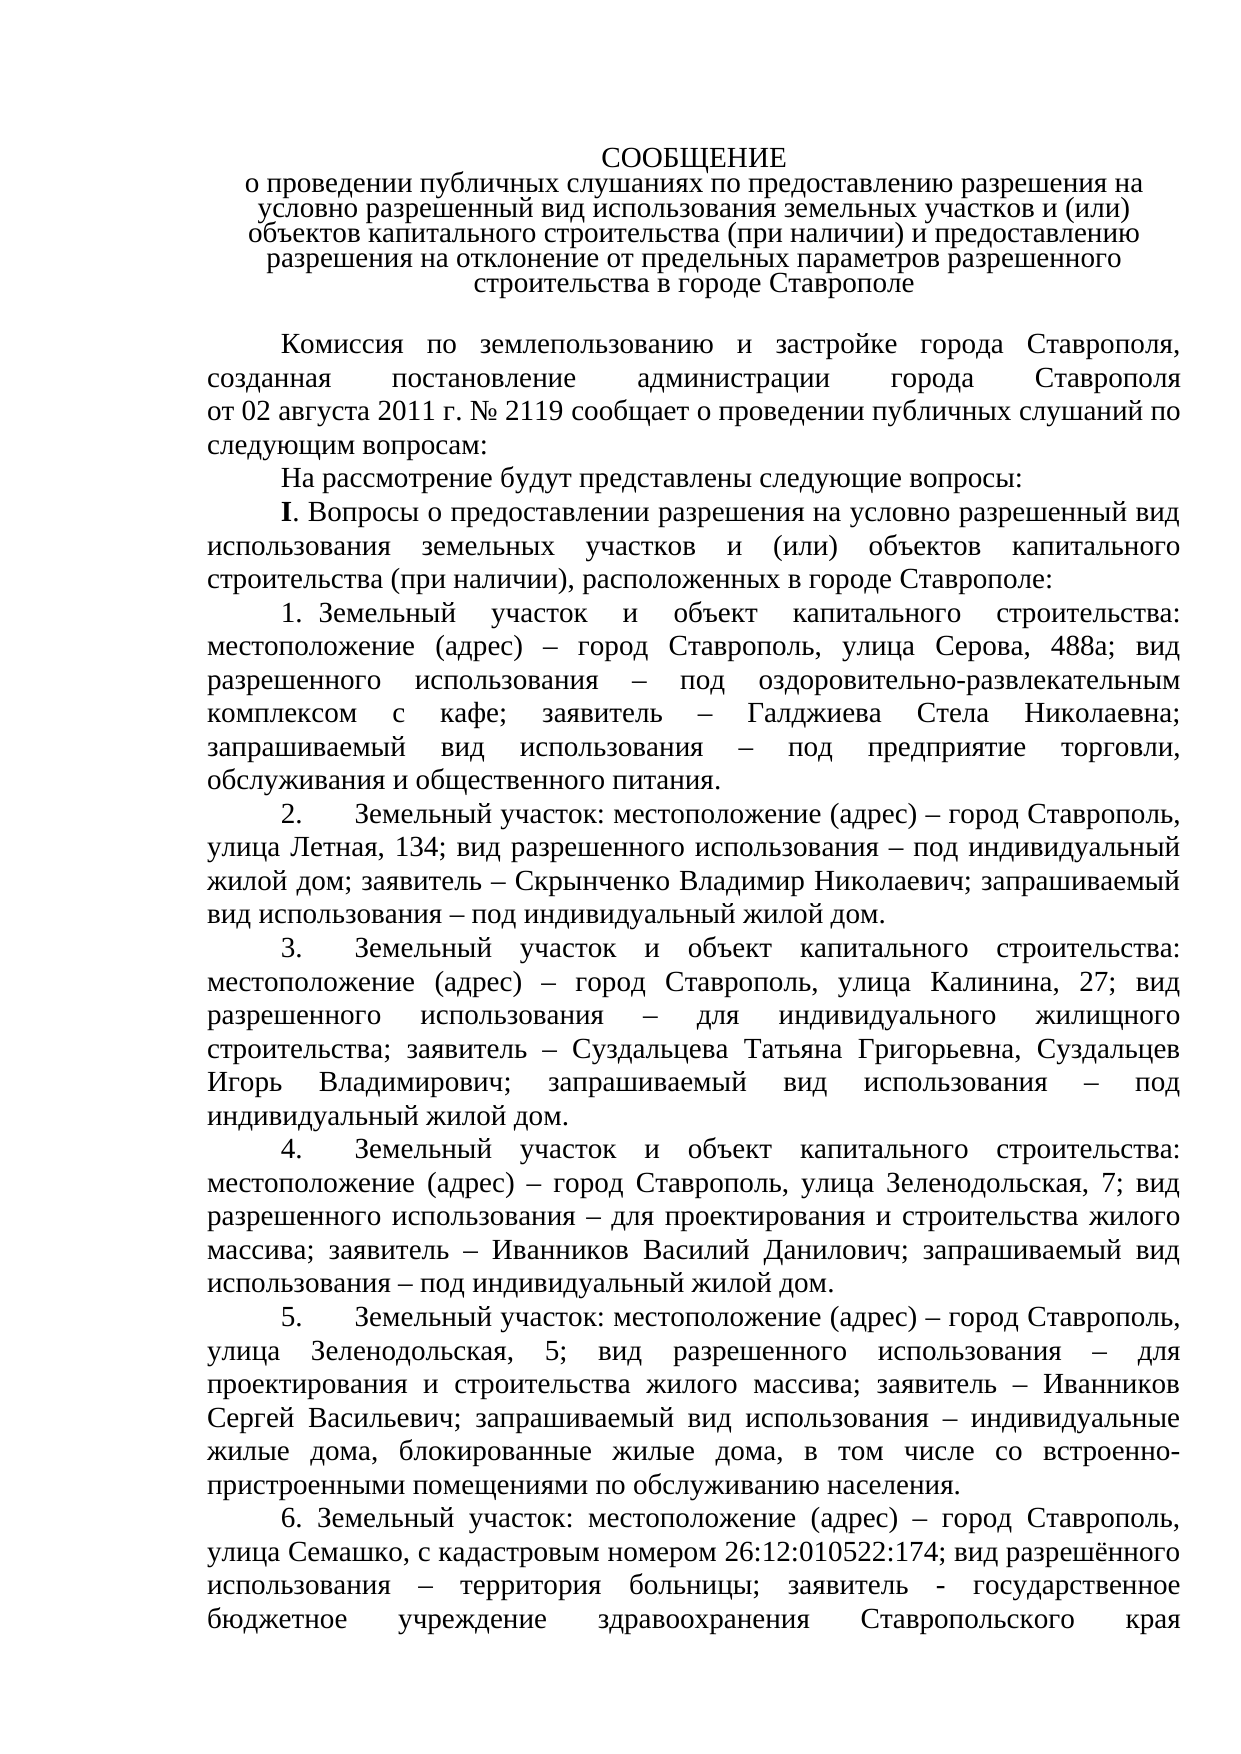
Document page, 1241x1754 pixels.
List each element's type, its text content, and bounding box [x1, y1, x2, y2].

text На рассмотрение будут представлены следующие вопросы: [207, 461, 1181, 494]
text 4. Земельный участок и объект капитального строительства: местоположение (адрес) – город Ставрополь, улица Зеленодольская, 7; вид разрешенного использования – для проектирования и строительства жилого массива; заявитель – Иванников Василий Данилович; запрашиваемый вид использования – под индивидуальный жилой дом. [207, 1131, 1181, 1299]
text СООБЩЕНИЕ [207, 148, 706, 173]
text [207, 1500, 1181, 1634]
text I. Вопросы о предоставлении разрешения на условно разрешенный вид использования земельных участков и (или) объектов капитального строительства (при наличии), расположенных в городе Ставрополе: [207, 494, 1181, 595]
text 2. Земельный участок: местоположение (адрес) – город Ставрополь, улица Летная, 134; вид разрешенного использования – под индивидуальный жилой дом; заявитель – Скрынченко Владимир Николаевич; запрашиваемый вид использования – под индивидуальный жилой дом. [207, 796, 1181, 930]
text о проведении публичных слушаниях по предоставлению разрешения на условно разрешенный вид использования земельных участков и (или) объектов капитального строительства (при наличии) и предоставлению разрешения на отклонение от предельных параметров разрешенного строительства в городе Ставрополе [207, 173, 1181, 298]
text 3. Земельный участок и объект капитального строительства: местоположение (адрес) – город Ставрополь, улица Калинина, 27; вид разрешенного использования – для индивидуального жилищного строительства; заявитель – Суздальцева Татьяна Григорьевна, Суздальцев Игорь Владимирович; запрашиваемый вид использования – под индивидуальный жилой дом. [207, 930, 1181, 1131]
text Комиссия по землепользованию и застройке города Ставрополя, созданная постановление администрации города Ставрополя от 02 августа 2011 г. № 2119 сообщает о проведении публичных слушаний по следующим вопросам: [207, 326, 1181, 461]
text 1. Земельный участок и объект капитального строительства: местоположение (адрес) – город Ставрополь, улица Серова, 488а; вид разрешенного использования – под оздоровительно-развлекательным комплексом с кафе; заявитель – Галджиева Стела Николаевна; запрашиваемый вид использования – под предприятие торговли, обслуживания и общественного питания. [207, 595, 1181, 796]
text СООБЩЕНИЕ [705, 148, 1181, 173]
text 5. Земельный участок: местоположение (адрес) – город Ставрополь, улица Зеленодольская, 5; вид разрешенного использования – для проектирования и строительства жилого массива; заявитель – Иванников Сергей Васильевич; запрашиваемый вид использования – индивидуальные жилые дома, блокированные жилые дома, в том числе со встроенно-пристроенными помещениями по обслуживанию населения. [207, 1299, 1181, 1500]
